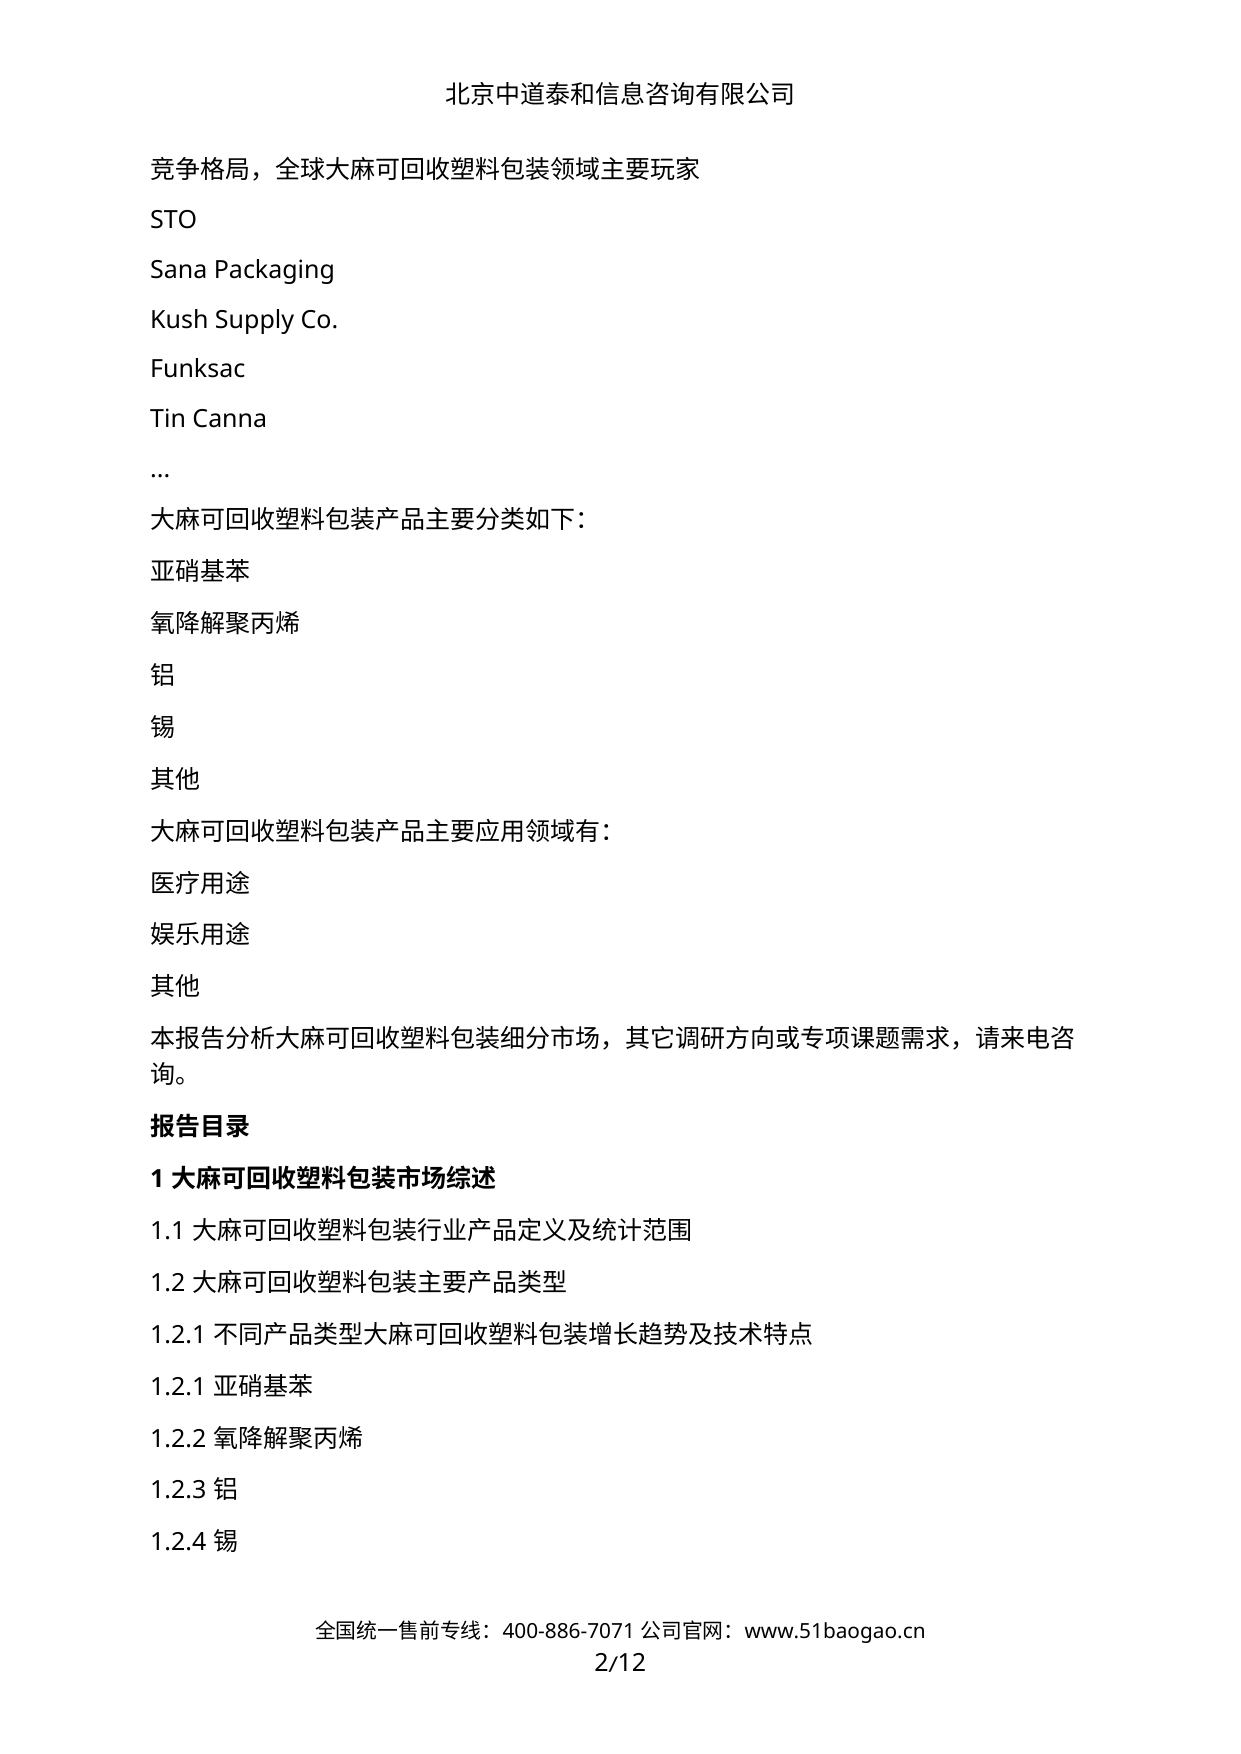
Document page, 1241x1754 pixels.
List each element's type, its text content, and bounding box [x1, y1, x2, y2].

text 1.2.3 铝 [150, 1470, 1090, 1506]
text 1 大麻可回收塑料包装市场综述 [150, 1159, 1090, 1195]
text 本报告分析大麻可回收塑料包装细分市场，其它调研方向或专项课题需求，请来电咨询。 [150, 1019, 1090, 1091]
text 1.2.1 亚硝基苯 [150, 1366, 1090, 1402]
text 1.2 大麻可回收塑料包装主要产品类型 [150, 1262, 1090, 1299]
text 1.1 大麻可回收塑料包装行业产品定义及统计范围 [150, 1211, 1090, 1247]
text Tin Canna [150, 401, 1090, 435]
text 锡 [150, 707, 1090, 744]
text 其他 [150, 967, 1090, 1003]
text 亚硝基苯 [150, 552, 1090, 588]
text 竞争格局，全球大麻可回收塑料包装领域主要玩家 [150, 150, 1090, 186]
text 1.2.1 不同产品类型大麻可回收塑料包装增长趋势及技术特点 [150, 1314, 1090, 1351]
text 其他 [150, 759, 1090, 796]
text 1.2.2 氧降解聚丙烯 [150, 1418, 1090, 1454]
text 大麻可回收塑料包装产品主要应用领域有： [150, 811, 1090, 847]
text 医疗用途 [150, 863, 1090, 899]
text 娱乐用途 [150, 915, 1090, 951]
text 报告目录 [150, 1107, 1090, 1143]
text 铝 [150, 656, 1090, 692]
text Sana Packaging [150, 252, 1090, 286]
text 1.2.4 锡 [150, 1522, 1090, 1558]
text STO [150, 202, 1090, 236]
text 大麻可回收塑料包装产品主要分类如下： [150, 500, 1090, 536]
text Kush Supply Co. [150, 301, 1090, 335]
text 氧降解聚丙烯 [150, 604, 1090, 640]
text Funksac [150, 351, 1090, 385]
text ... [150, 450, 1090, 484]
